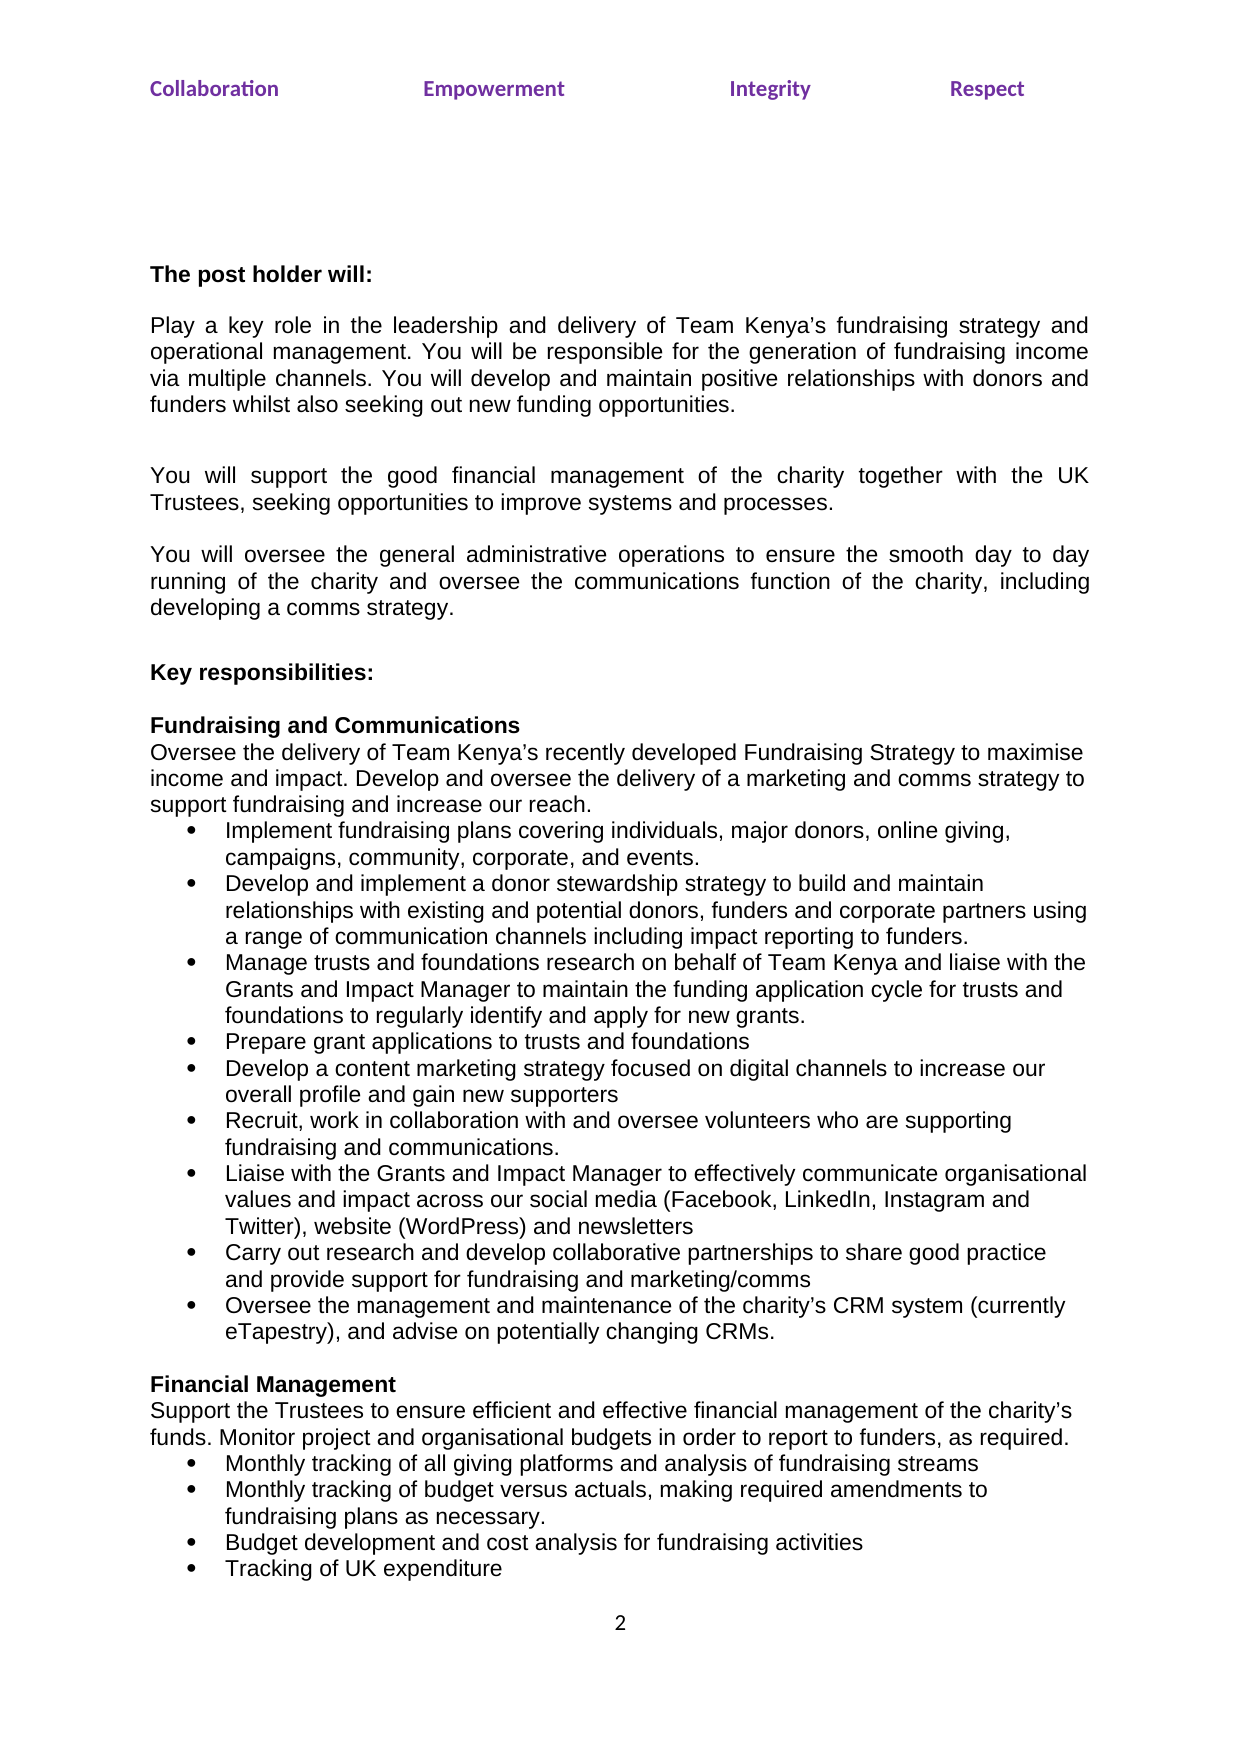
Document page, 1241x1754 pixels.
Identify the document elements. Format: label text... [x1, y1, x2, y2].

list Monthly tracking of all giving platforms and analysis of fundraising streams [187, 1450, 1090, 1476]
text Oversee the delivery of Team Kenya’s recently developed Fundraising Strategy to maximise income and impact. Develop and oversee the delivery of a marketing and comms strategy to support fundraising and increase our reach. [150, 738, 1090, 817]
text You will support the good financial management of the charity together with the UK Trustees, seeking opportunities to improve systems and processes. [150, 462, 1090, 515]
text Support the Trustees to ensure efficient and effective financial management of the charity’s funds. Monitor project and organisational budgets in order to report to funders, as required. [150, 1397, 1090, 1450]
list Prepare grant applications to trusts and foundations [187, 1028, 1090, 1055]
text You will oversee the general administrative operations to ensure the smooth day to day running of the charity and oversee the communications function of the charity, including developing a comms strategy. [150, 541, 1090, 621]
list Recruit, work in collaboration with and oversee volunteers who are supporting fundraising and communications. [187, 1107, 1090, 1160]
list Manage trusts and foundations research on behalf of Team Kenya and liaise with the Grants and Impact Manager to maintain the funding application cycle for trusts and foundations to regularly identify and apply for new grants. [187, 949, 1090, 1028]
text Fundraising and Communications [150, 712, 1090, 738]
text The post holder will: [150, 261, 1090, 287]
list Budget development and cost analysis for fundraising activities [187, 1529, 1090, 1555]
text Play a key role in the leadership and delivery of Team Kenya’s fundraising strategy and operational management. You will be responsible for the generation of fundraising income via multiple channels. You will develop and maintain positive relationships with donors and funders whilst also seeking out new funding opportunities. [150, 312, 1090, 417]
list Tracking of UK expenditure [187, 1555, 1090, 1582]
list Implement fundraising plans covering individuals, major donors, online giving, campaigns, community, corporate, and events. [187, 817, 1090, 870]
list Liaise with the Grants and Impact Manager to effectively communicate organisational values and impact across our social media (Facebook, LinkedIn, Instagram and Twitter), website (WordPress) and newsletters [187, 1160, 1090, 1239]
list Monthly tracking of budget versus actuals, making required amendments to fundraising plans as necessary. [187, 1476, 1090, 1529]
list Develop and implement a donor stewardship strategy to build and maintain relationships with existing and potential donors, funders and corporate partners using a range of communication channels including impact reporting to funders. [187, 870, 1090, 949]
list Carry out research and develop collaborative partnerships to share good practice and provide support for fundraising and marketing/comms [187, 1239, 1090, 1292]
list Develop a content marketing strategy focused on digital channels to increase our overall profile and gain new supporters [187, 1055, 1090, 1107]
text Financial Management [150, 1371, 1090, 1397]
list Oversee the management and maintenance of the charity’s CRM system (currently eTapestry), and advise on potentially changing CRMs. [187, 1292, 1090, 1344]
text Key responsibilities: [150, 659, 1090, 686]
